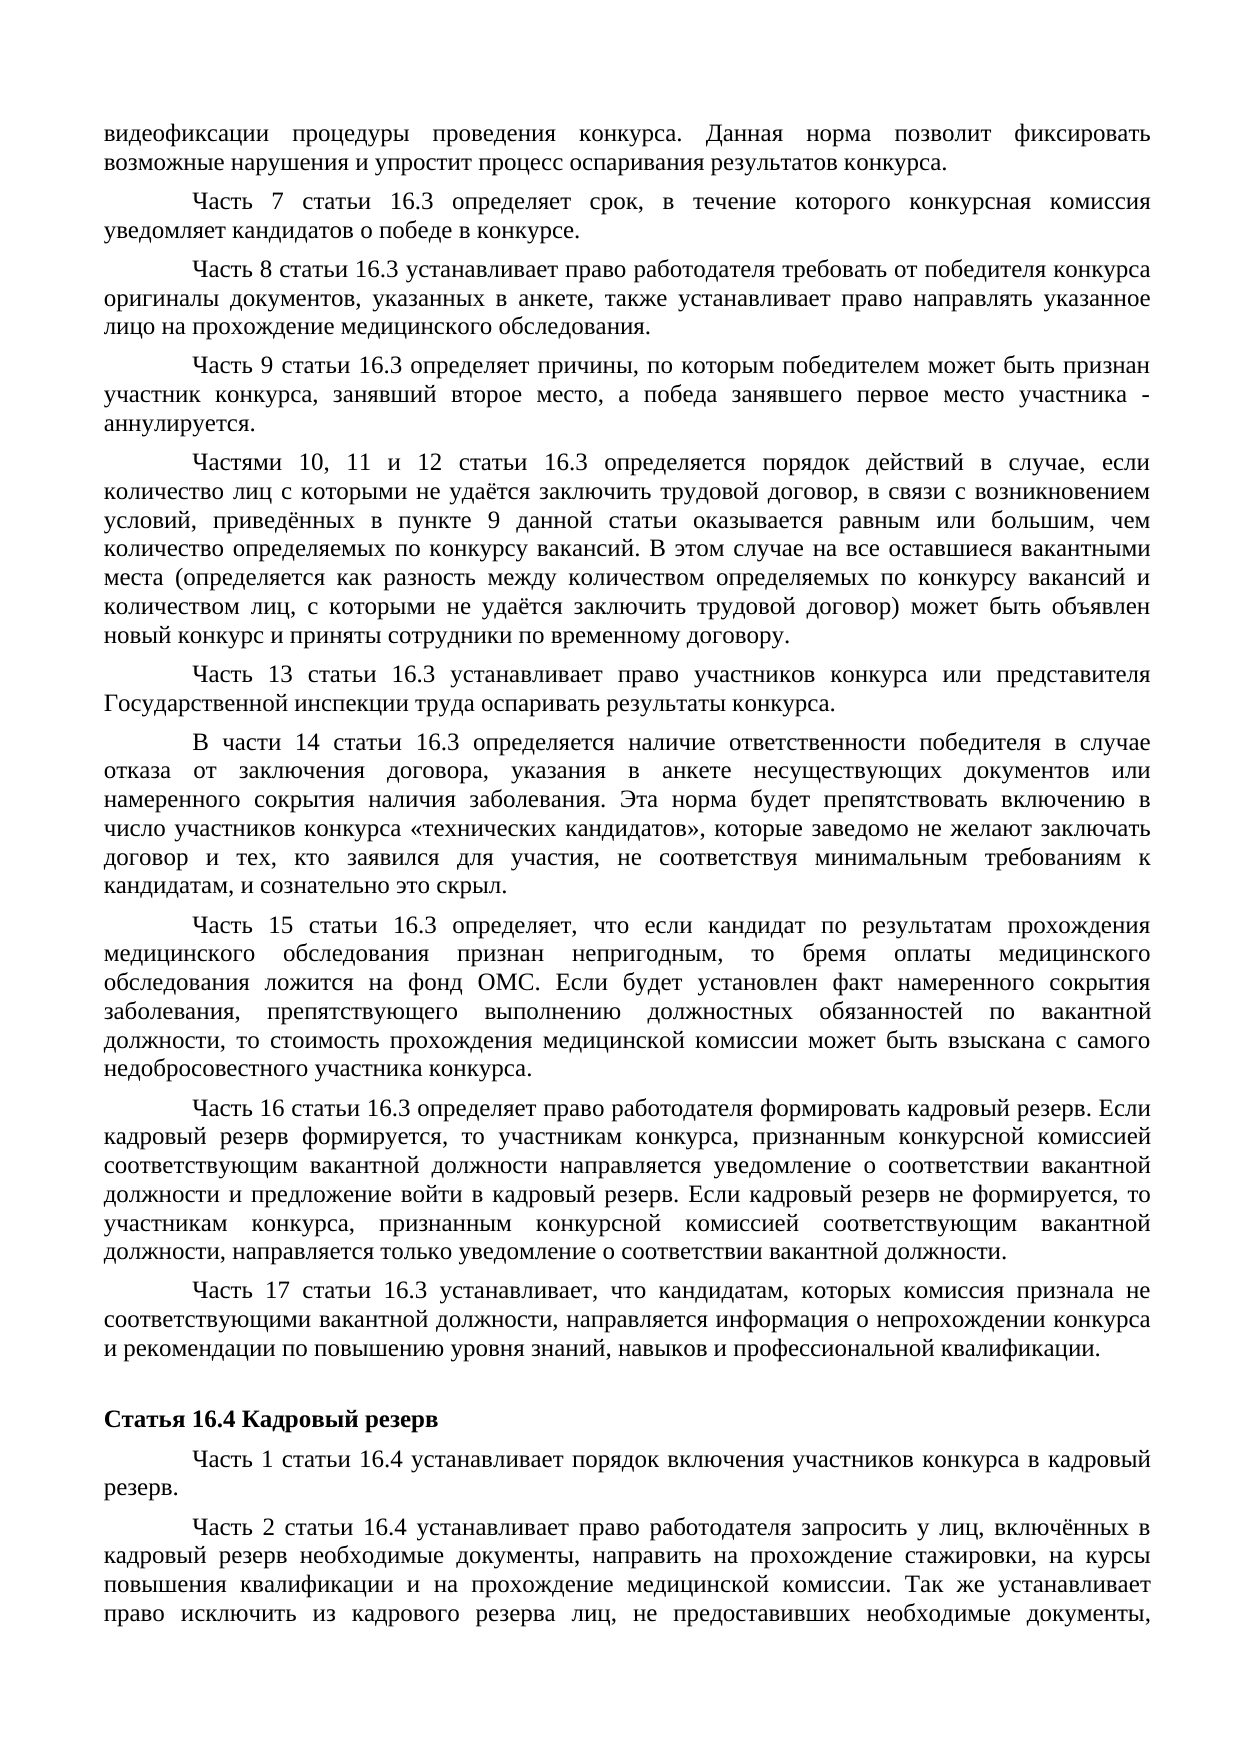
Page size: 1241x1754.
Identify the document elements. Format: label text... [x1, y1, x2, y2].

text Часть 9 статьи 16.3 определяет причины, по которым победителем может быть признан участник конкурса, занявший второе место, а победа занявшего первое место участника - аннулируется. [103, 351, 1152, 437]
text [103, 118, 1152, 176]
text В части 14 статьи 16.3 определяется наличие ответственности победителя в случае отказа от заключения договора, указания в анкете несуществующих документов или намеренного сокрытия наличия заболевания. Эта норма будет препятствовать включению в число участников конкурса «технических кандидатов», которые заведомо не желают заключать договор и тех, кто заявился для участия, не соответствуя минимальным требованиям к кандидатам, и сознательно это скрыл. [103, 727, 1152, 899]
text Часть 8 статьи 16.3 устанавливает право работодателя требовать от победителя конкурса оригиналы документов, указанных в анкете, также устанавливает право направлять указанное лицо на прохождение медицинского обследования. [103, 254, 1152, 340]
text Часть 1 статьи 16.4 устанавливает порядок включения участников конкурса в кадровый резерв. [103, 1444, 1152, 1501]
text Частями 10, 11 и 12 статьи 16.3 определяется порядок действий в случае, если количество лиц с которыми не удаётся заключить трудовой договор, в связи с возникновением условий, приведённых в пункте 9 данной статьи оказывается равным или большим, чем количество определяемых по конкурсу вакансий. В этом случае на все оставшиеся вакантными места (определяется как разность между количеством определяемых по конкурсу вакансий и количеством лиц, с которыми не удаётся заключить трудовой договор) может быть объявлен новый конкурс и приняты сотрудники по временному договору. [103, 447, 1152, 648]
text Часть 7 статьи 16.3 определяет срок, в течение которого конкурсная комиссия уведомляет кандидатов о победе в конкурсе. [103, 186, 1152, 243]
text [103, 1512, 1152, 1627]
text Часть 16 статьи 16.3 определяет право работодателя формировать кадровый резерв. Если кадровый резерв формируется, то участникам конкурса, признанным конкурсной комиссией соответствующим вакантной должности направляется уведомление о соответствии вакантной должности и предложение войти в кадровый резерв. Если кадровый резерв не формируется, то участникам конкурса, признанным конкурсной комиссией соответствующим вакантной должности, направляется только уведомление о соответствии вакантной должности. [103, 1093, 1152, 1265]
text Часть 17 статьи 16.3 устанавливает, что кандидатам, которых комиссия признала не соответствующими вакантной должности, направляется информация о непрохождении конкурса и рекомендации по повышению уровня знаний, навыков и профессиональной квалификации. [103, 1276, 1152, 1362]
text Часть 13 статьи 16.3 устанавливает право участников конкурса или представителя Государственной инспекции труда оспаривать результаты конкурса. [103, 659, 1152, 716]
text Часть 15 статьи 16.3 определяет, что если кандидат по результатам прохождения медицинского обследования признан непригодным, то бремя оплаты медицинского обследования ложится на фонд ОМС. Если будет установлен факт намеренного сокрытия заболевания, препятствующего выполнению должностных обязанностей по вакантной должности, то стоимость прохождения медицинской комиссии может быть взыскана с самого недобросовестного участника конкурса. [103, 910, 1152, 1082]
text Статья 16.4 Кадровый резерв [103, 1404, 1152, 1433]
